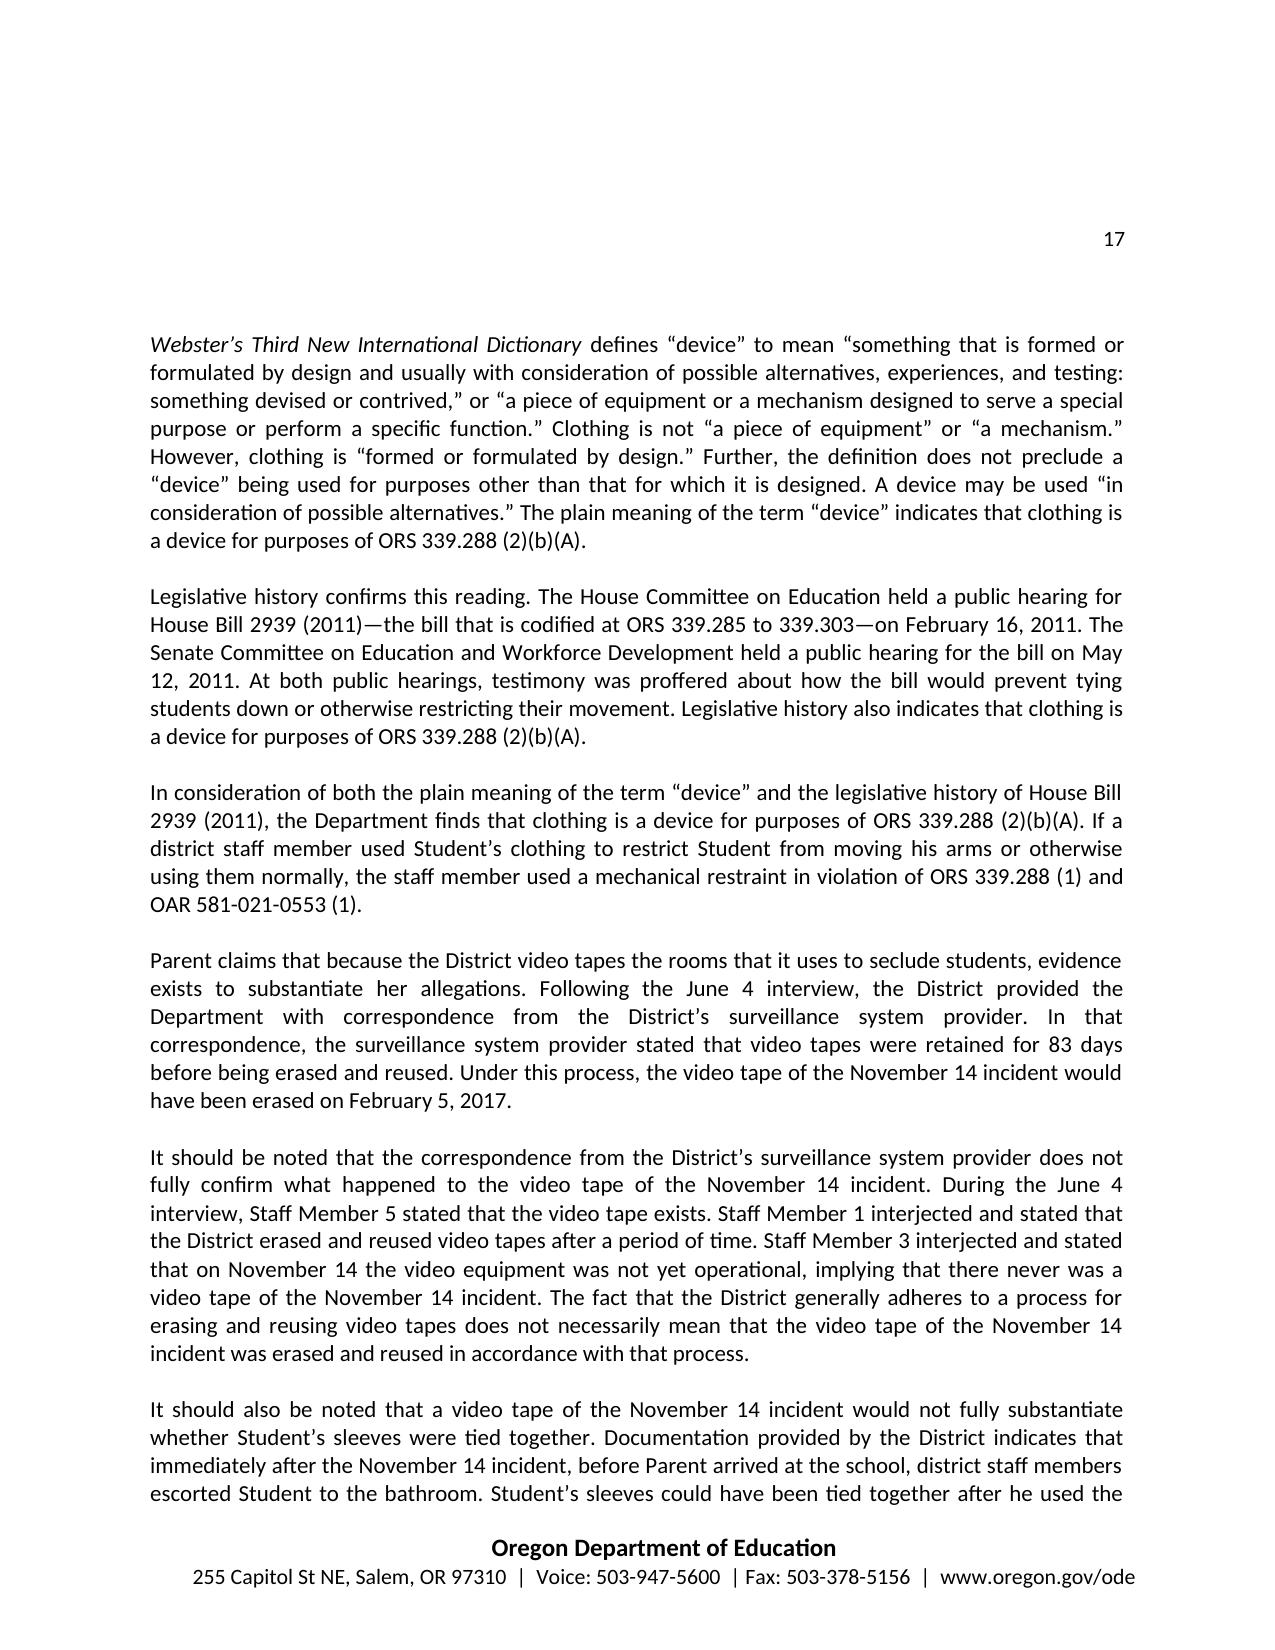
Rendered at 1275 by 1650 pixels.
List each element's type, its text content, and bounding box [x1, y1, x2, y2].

text It should be noted that the correspondence from the District’s surveillance system provider does not fully confirm what happened to the video tape of the November 14 incident. During the June 4 interview, Staff Member 5 stated that the video tape exists. Staff Member 1 interjected and stated that the District erased and reused video tapes after a period of time. Staff Member 3 interjected and stated that on November 14 the video equipment was not yet operational, implying that there never was a video tape of the November 14 incident. The fact that the District generally adheres to a process for erasing and reusing video tapes does not necessarily mean that the video tape of the November 14 incident was erased and reused in accordance with that process. [150, 1143, 1125, 1367]
text Parent claims that because the District video tapes the rooms that it uses to seclude students, evidence exists to substantiate her allegations. Following the June 4 interview, the District provided the Department with correspondence from the District’s surveillance system provider. In that correspondence, the surveillance system provider stated that video tapes were retained for 83 days before being erased and reused. Under this process, the video tape of the November 14 incident would have been erased on February 5, 2017. [150, 946, 1125, 1114]
text Webster’s Third New International Dictionary defines “device” to mean “something that is formed or formulated by design and usually with consideration of possible alternatives, experiences, and testing: something devised or contrived,” or “a piece of equipment or a mechanism designed to serve a special purpose or perform a specific function.” Clothing is not “a piece of equipment” or “a mechanism.” However, clothing is “formed or formulated by design.” Further, the definition does not preclude a “device” being used for purposes other than that for which it is designed. A device may be used “in consideration of possible alternatives.” The plain meaning of the term “device” indicates that clothing is a device for purposes of ORS 339.288 (2)(b)(A). [150, 330, 1125, 554]
text Legislative history confirms this reading. The House Committee on Education held a public hearing for House Bill 2939 (2011)—the bill that is codified at ORS 339.285 to 339.303—on February 16, 2011. The Senate Committee on Education and Workforce Development held a public hearing for the bill on May 12, 2011. At both public hearings, testimony was proffered about how the bill would prevent tying students down or otherwise restricting their movement. Legislative history also indicates that clothing is a device for purposes of ORS 339.288 (2)(b)(A). [150, 582, 1125, 750]
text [150, 1395, 1125, 1507]
text In consideration of both the plain meaning of the term “device” and the legislative history of House Bill 2939 (2011), the Department finds that clothing is a device for purposes of ORS 339.288 (2)(b)(A). If a district staff member used Student’s clothing to restrict Student from moving his arms or otherwise using them normally, the staff member used a mechanical restraint in violation of ORS 339.288 (1) and OAR 581-021-0553 (1). [150, 778, 1125, 918]
